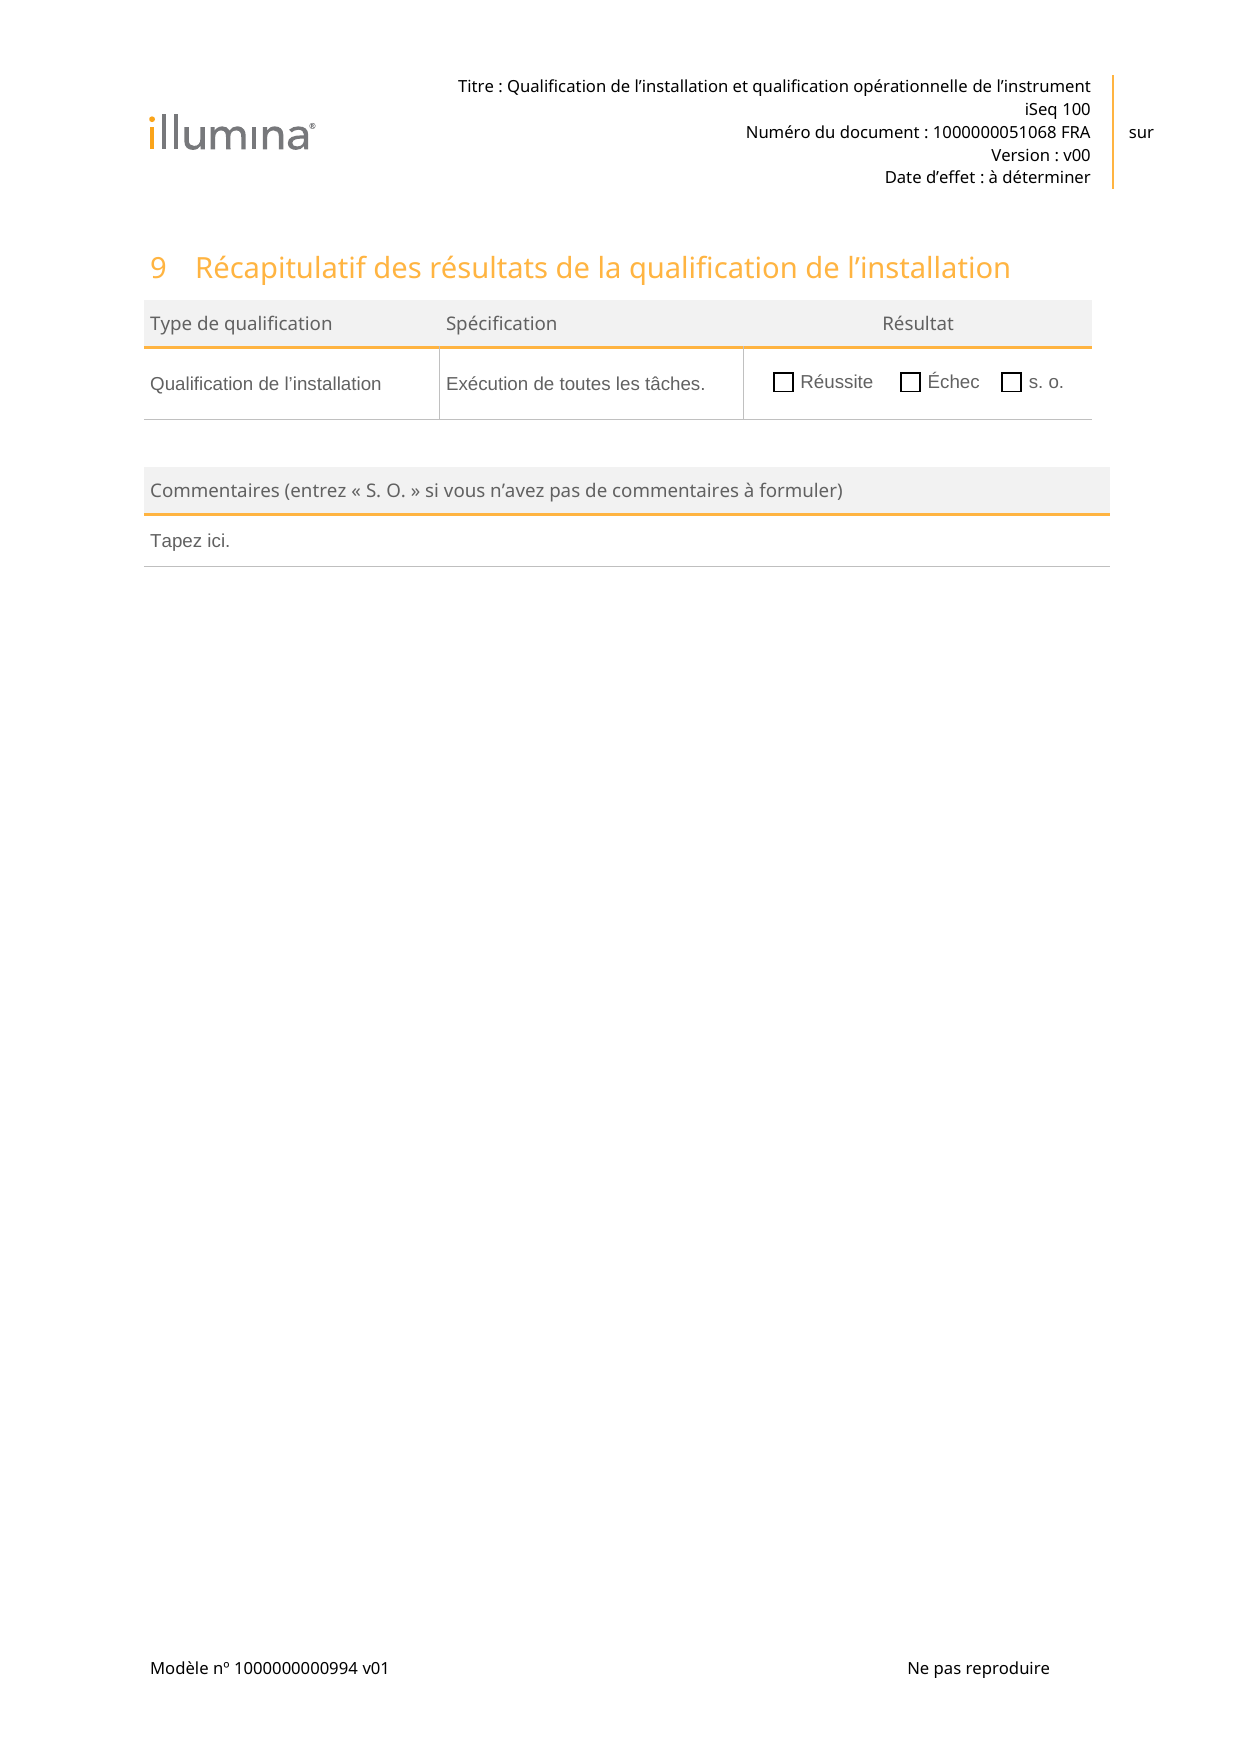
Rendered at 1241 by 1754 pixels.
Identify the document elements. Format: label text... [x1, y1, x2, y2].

table_cell Exécution de toutes les tâches. [440, 349, 743, 419]
table_header Commentaires (entrez « S. O. » si vous n’avez pas de commentaires à formuler) [144, 467, 1110, 513]
table_cell Réussite Échec s. o. [744, 349, 1092, 419]
table_header Type de qualification [144, 300, 440, 346]
subtitle Récapitulatif des résultats de la qualification de l’installation [150, 248, 1107, 287]
table_cell [144, 516, 1110, 566]
table_header Spécification [440, 300, 744, 346]
table_header Résultat [744, 300, 1092, 346]
table_cell Qualification de l’installation [144, 349, 439, 419]
